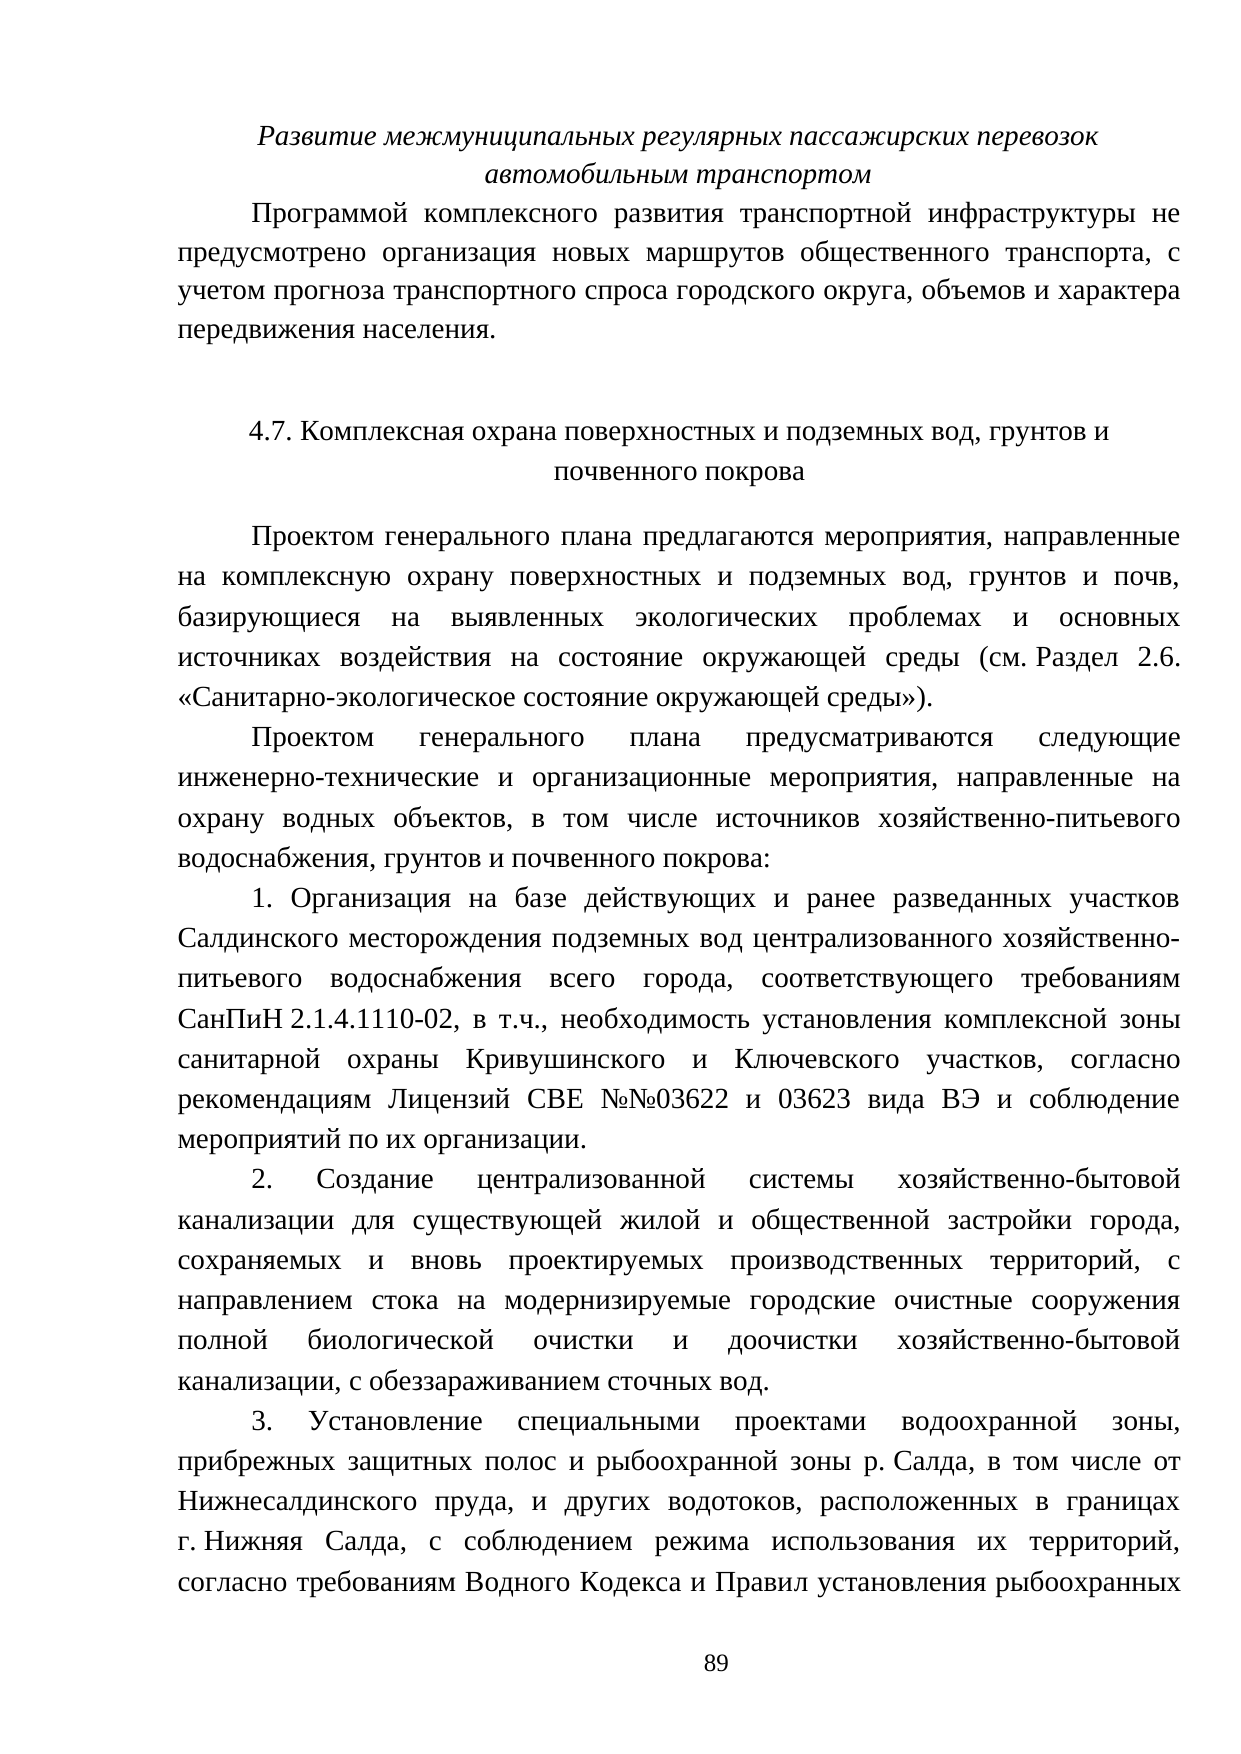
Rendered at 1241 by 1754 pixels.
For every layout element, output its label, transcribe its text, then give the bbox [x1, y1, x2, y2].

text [177, 1403, 1181, 1597]
text 4.7. Комплексная охрана поверхностных и подземных вод, грунтов и почвенного покрова [177, 413, 1181, 487]
text 2. Создание централизованной системы хозяйственно-бытовой канализации для существующей жилой и общественной застройки города, сохраняемых и вновь проектируемых производственных территорий, с направлением стока на модернизируемые городские очистные сооружения полной биологической очистки и доочистки хозяйственно-бытовой канализации, с обеззараживанием сточных вод. [177, 1162, 1181, 1396]
text Проектом генерального плана предлагаются мероприятия, направленные на комплексную охрану поверхностных и подземных вод, грунтов и почв, базирующиеся на выявленных экологических проблемах и основных источниках воздействия на состояние окружающей среды (см. Раздел 2.6. «Санитарно-экологическое состояние окружающей среды»). [177, 518, 1181, 713]
text 1. Организация на базе действующих и ранее разведанных участков Салдинского месторождения подземных вод централизованного хозяйственно-питьевого водоснабжения всего города, соответствующего требованиям СанПиН 2.1.4.1110-02, в т.ч., необходимость установления комплексной зоны санитарной охраны Кривушинского и Ключевского участков, согласно рекомендациям Лицензий СВЕ №№03622 и 03623 вида ВЭ и соблюдение мероприятий по их организации. [177, 880, 1181, 1155]
text Развитие межмуниципальных регулярных пассажирских перевозок автомобильным транспортом [177, 118, 1181, 190]
text Программой комплексного развития транспортной инфраструктуры не предусмотрено организация новых маршрутов общественного транспорта, с учетом прогноза транспортного спроса городского округа, объемов и характера передвижения населения. [177, 195, 1181, 344]
text Проектом генерального плана предусматриваются следующие инженерно-технические и организационные мероприятия, направленные на охрану водных объектов, в том числе источников хозяйственно-питьевого водоснабжения, грунтов и почвенного покрова: [177, 719, 1181, 873]
